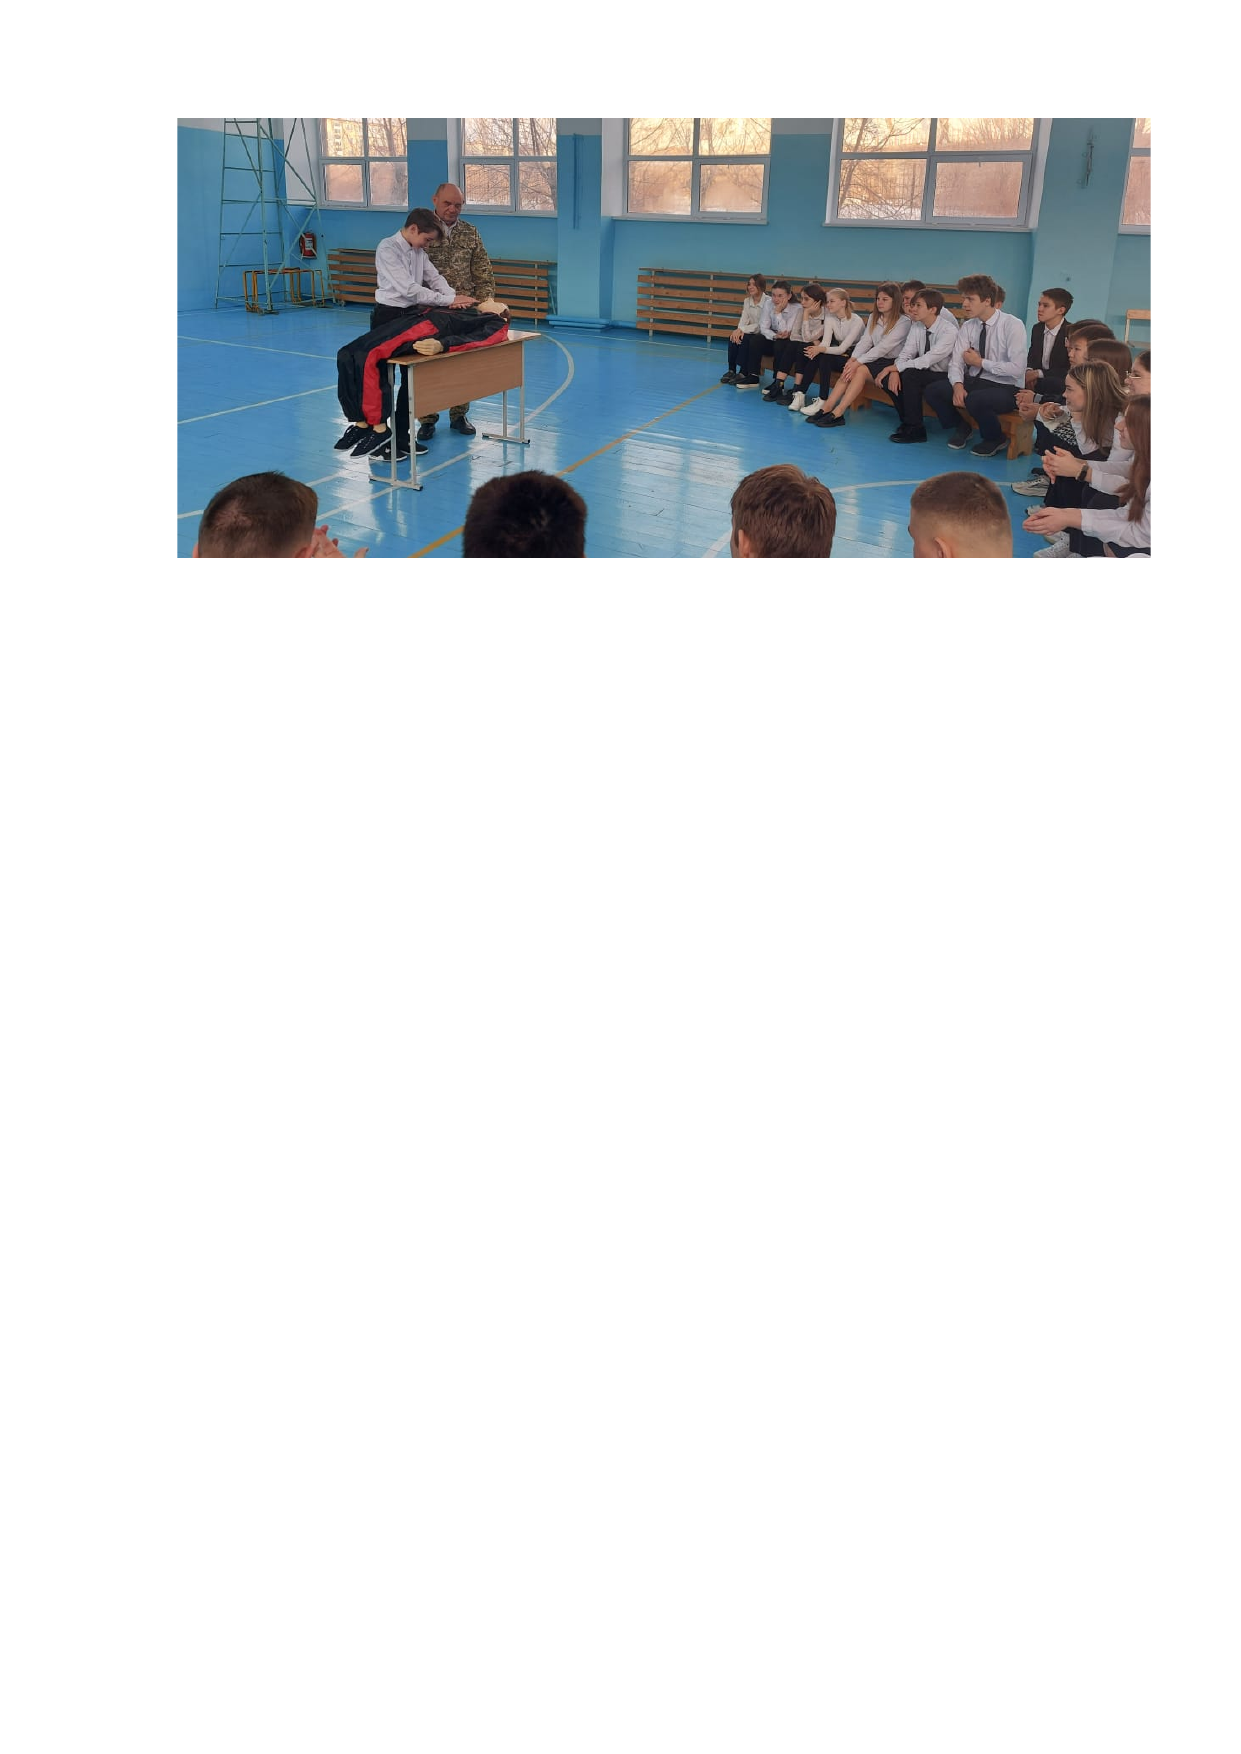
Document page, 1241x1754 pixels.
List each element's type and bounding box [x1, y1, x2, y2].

picture [177, 118, 1151, 558]
